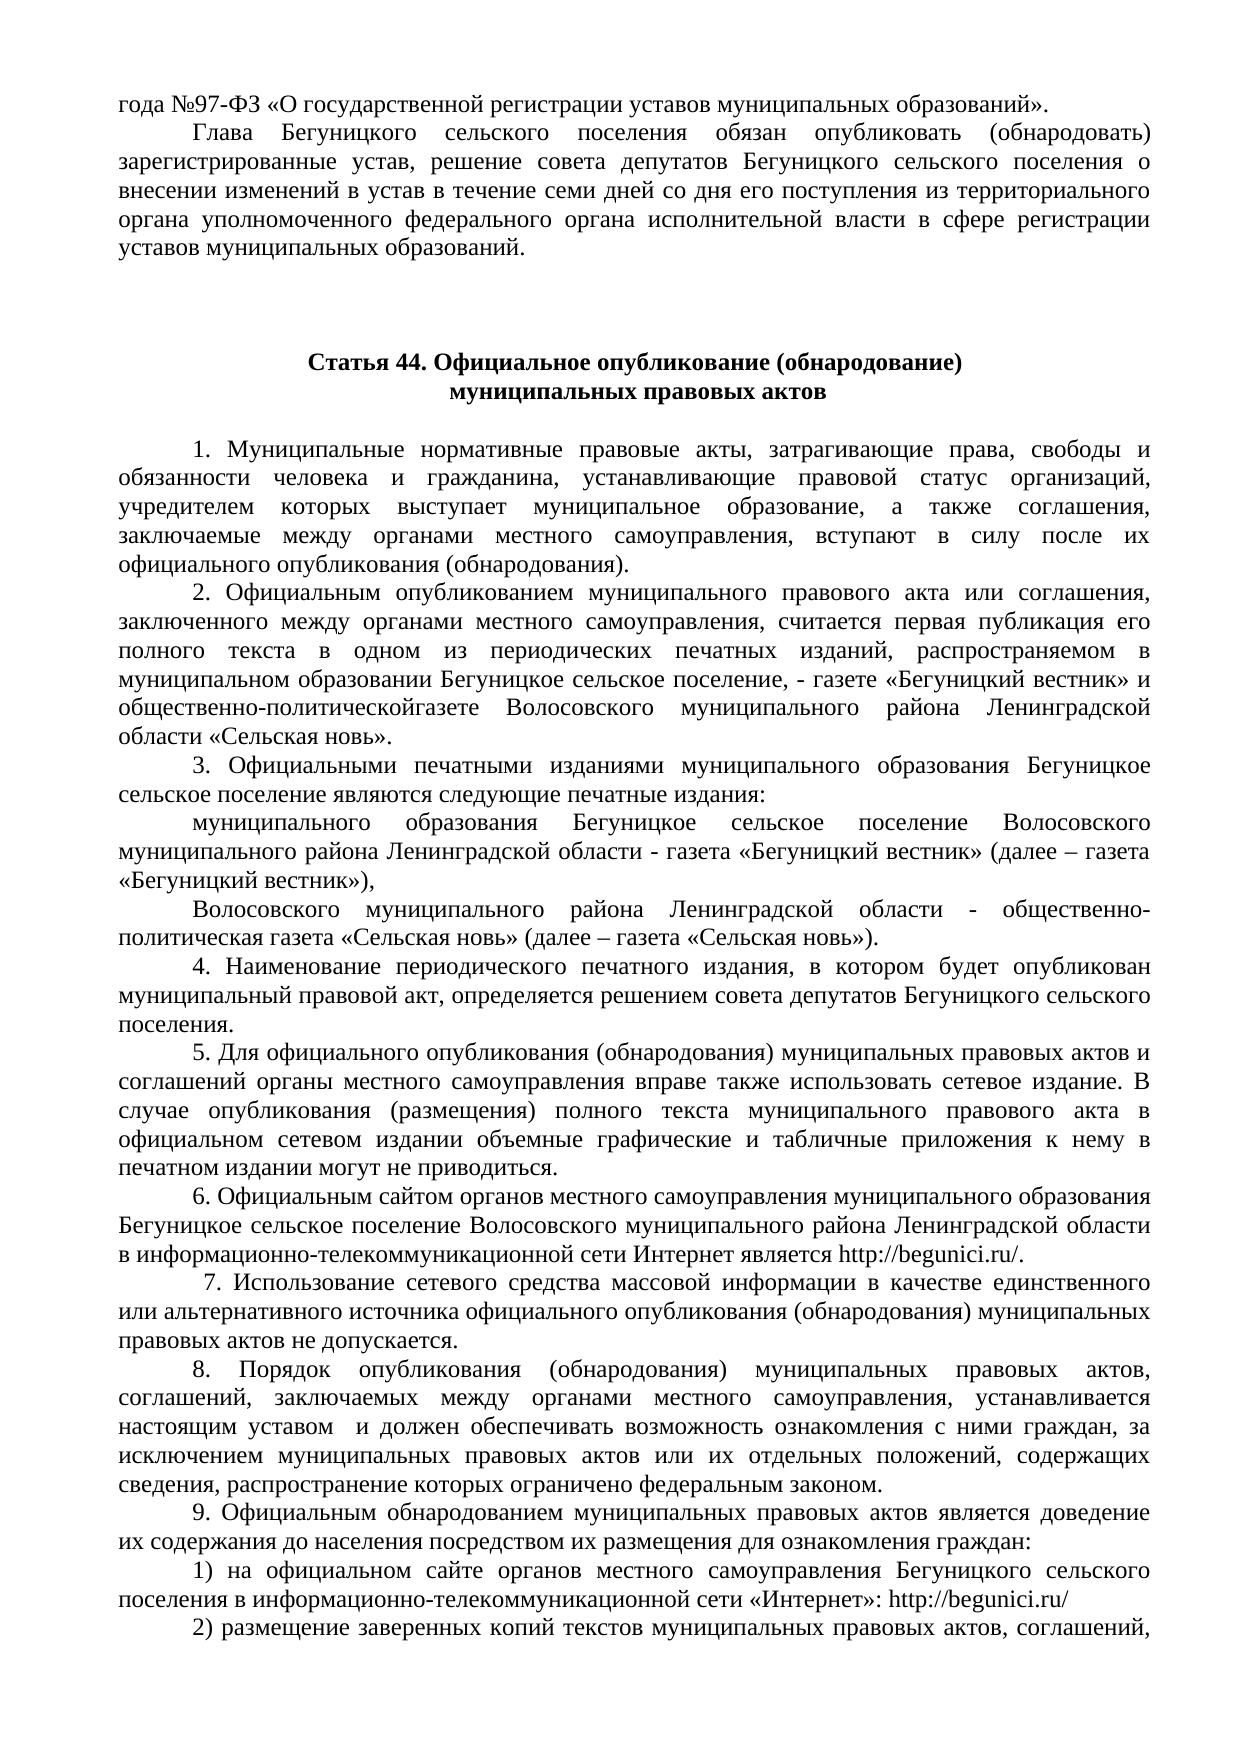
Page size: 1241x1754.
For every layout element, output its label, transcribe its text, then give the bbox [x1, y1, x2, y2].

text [118, 1612, 1152, 1641]
text Глава Бегуницкого сельского поселения обязан опубликовать (обнародовать) зарегистрированные устав, решение совета депутатов Бегуницкого сельского поселения о внесении изменений в устав в течение семи дней со дня его поступления из территориального органа уполномоченного федерального органа исполнительной власти в сфере регистрации уставов муниципальных образований. [118, 117, 1152, 261]
text 4. Наименование периодического печатного издания, в котором будет опубликован муниципальный правовой акт, определяется решением совета депутатов Бегуницкого сельского поселения. [118, 951, 1152, 1037]
text 6. Официальным сайтом органов местного самоуправления муниципального образования Бегуницкое сельское поселение Волосовского муниципального района Ленинградской области в информационно-телекоммуникационной сети Интернет является http://begunici.ru/. [118, 1181, 1152, 1267]
text муниципального образования Бегуницкое сельское поселение Волосовского муниципального района Ленинградской области - газета «Бегуницкий вестник» (далее – газета «Бегуницкий вестник»), [118, 807, 1152, 894]
text 9. Официальным обнародованием муниципальных правовых актов является доведение их содержания до населения посредством их размещения для ознакомления граждан: [118, 1497, 1152, 1555]
text 7. Использование сетевого средства массовой информации в качестве единственного или альтернативного источника официального опубликования (обнародования) муниципальных правовых актов не допускается. [118, 1267, 1152, 1354]
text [118, 89, 1152, 117]
text 3. Официальными печатными изданиями муниципального образования Бегуницкое сельское поселение являются следующие печатные издания: [118, 750, 1152, 807]
text 2. Официальным опубликованием муниципального правового акта или соглашения, заключенного между органами местного самоуправления, считается первая публикация его полного текста в одном из периодических печатных изданий, распространяемом в муниципальном образовании Бегуницкое сельское поселение, - газете «Бегуницкий вестник» и общественно-политическойгазете Волосовского муниципального района Ленинградской области «Сельская новь». [118, 577, 1152, 750]
text Статья 44. Официальное опубликование (обнародование) [118, 347, 1152, 376]
text муниципальных правовых актов [118, 376, 1152, 405]
text 1. Муниципальные нормативные правовые акты, затрагивающие права, свободы и обязанности человека и гражданина, устанавливающие правовой статус организаций, учредителем которых выступает муниципальное образование, а также соглашения, заключаемые между органами местного самоуправления, вступают в силу после их официального опубликования (обнародования). [118, 434, 1152, 577]
text 1) на официальном сайте органов местного самоуправления Бегуницкого сельского поселения в информационно-телекоммуникационной сети «Интернет»: http://begunici.ru/ [118, 1555, 1152, 1612]
text Волосовского муниципального района Ленинградской области - общественно-политическая газета «Сельская новь» (далее – газета «Сельская новь»). [118, 894, 1152, 951]
text 5. Для официального опубликования (обнародования) муниципальных правовых актов и соглашений органы местного самоуправления вправе также использовать сетевое издание. В случае опубликования (размещения) полного текста муниципального правового акта в официальном сетевом издании объемные графические и табличные приложения к нему в печатном издании могут не приводиться. [118, 1037, 1152, 1181]
text 8. Порядок опубликования (обнародования) муниципальных правовых актов, соглашений, заключаемых между органами местного самоуправления, устанавливается настоящим уставом и должен обеспечивать возможность ознакомления с ними граждан, за исключением муниципальных правовых актов или их отдельных положений, содержащих сведения, распространение которых ограничено федеральным законом. [118, 1354, 1152, 1497]
